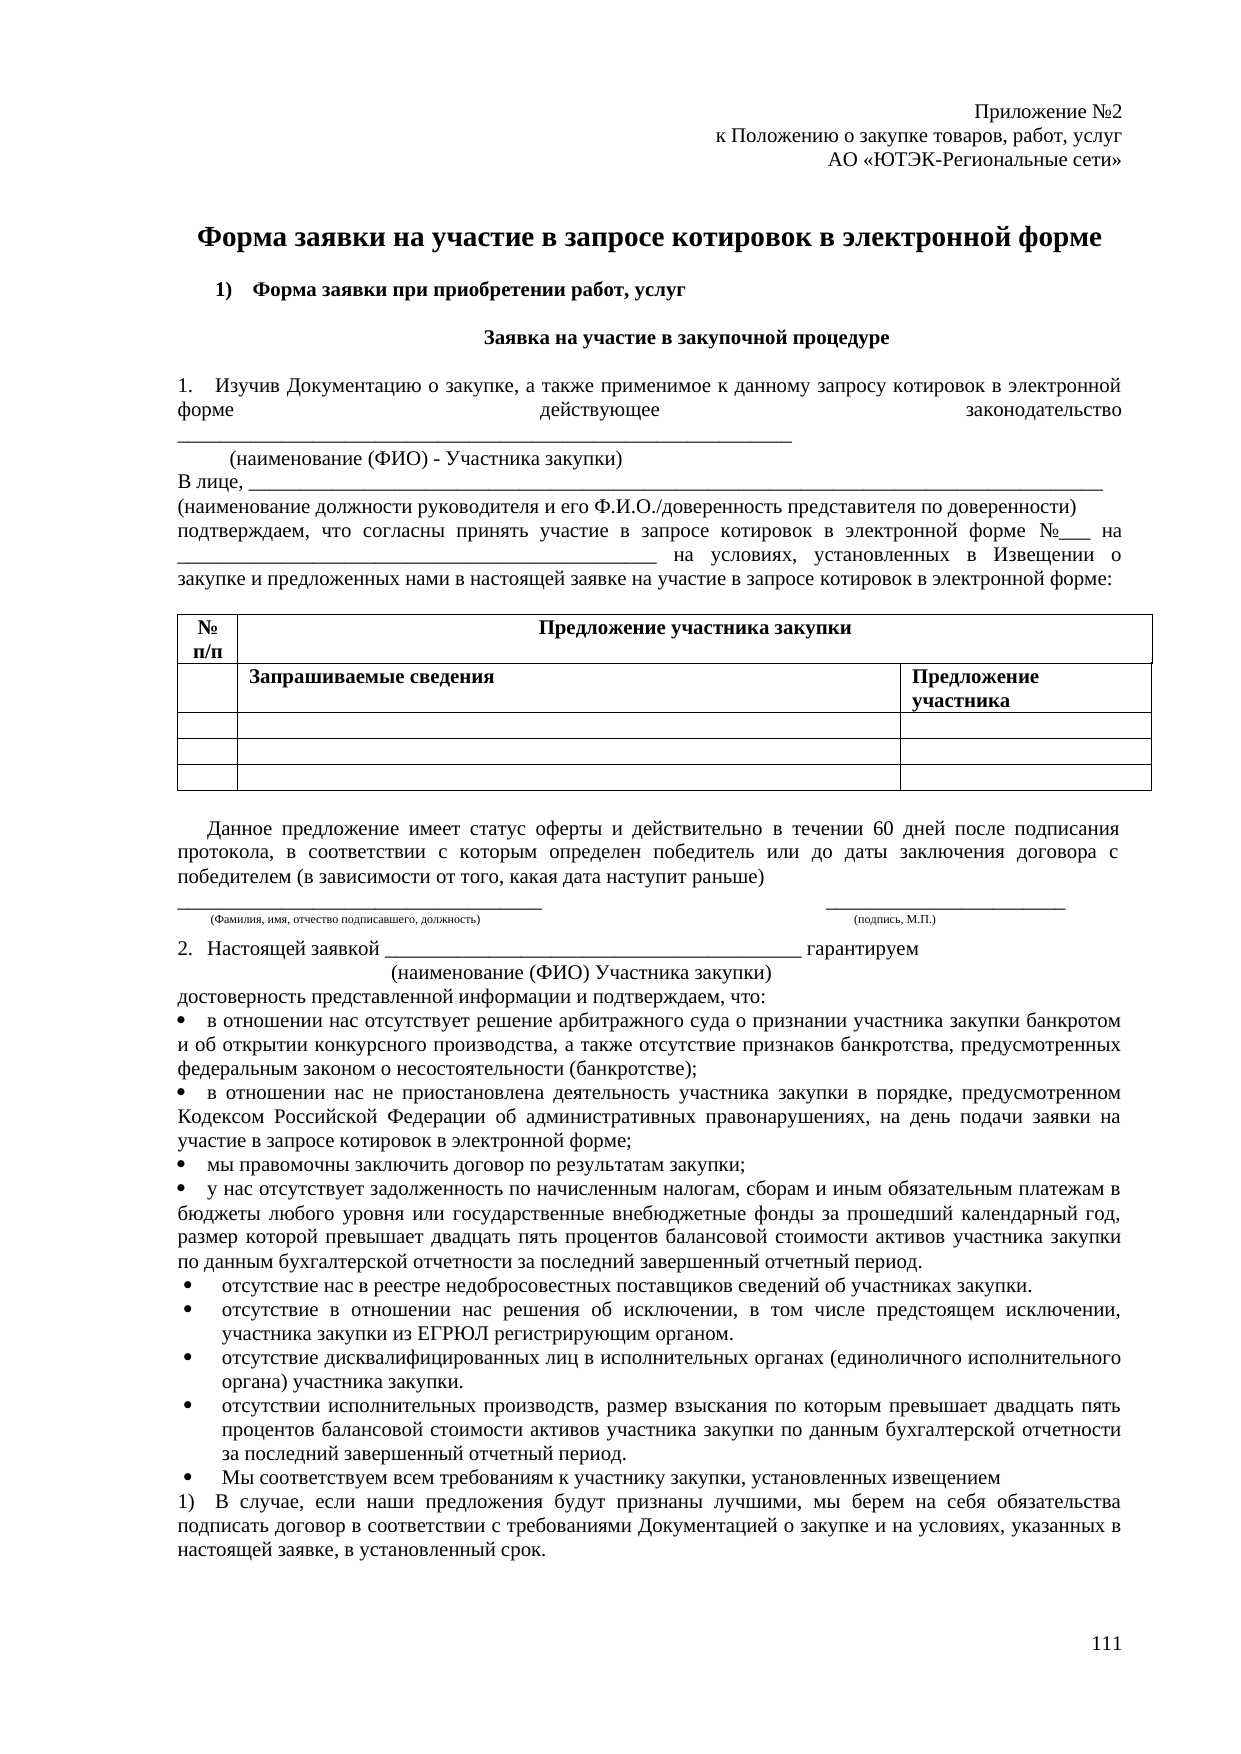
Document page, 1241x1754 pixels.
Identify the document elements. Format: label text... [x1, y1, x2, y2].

list в отношении нас не приостановлена деятельность участника закупки в порядке, предусмотренном Кодексом Российской Федерации об административных правонарушениях, на день подачи заявки на участие в запросе котировок в электронной форме; [177, 1080, 1122, 1152]
list отсутствие в отношении нас решения об исключении, в том числе предстоящем исключении, участника закупки из ЕГРЮЛ регистрирующим органом. [184, 1297, 1122, 1345]
text к Положению о закупке товаров, работ, услуг [177, 123, 1122, 147]
list мы правомочны заключить договор по результатам закупки; [177, 1152, 1122, 1176]
list отсутствие дисквалифицированных лиц в исполнительных органах (единоличного исполнительного органа) участника закупки. [184, 1345, 1122, 1393]
list отсутствии исполнительных производств, размер взыскания по которым превышает двадцать пять процентов балансовой стоимости активов участника закупки по данным бухгалтерской отчетности за последний завершенный отчетный период. [184, 1393, 1122, 1465]
table_cell [901, 765, 1151, 790]
text Форма заявки на участие в запросе котировок в электронной форме [177, 219, 1122, 253]
list В случае, если наши предложения будут признаны лучшими, мы берем на себя обязательства подписать договор в соответствии с требованиями Документацией о закупке и на условиях, указанных в настоящей заявке, в установленный срок. [177, 1489, 1122, 1561]
list Изучив Документацию о закупке, а также применимое к данному запросу котировок в электронной форме действующее законодательство ___________________________________________________________ [177, 373, 1122, 445]
list в отношении нас отсутствует решение арбитражного суда о признании участника закупки банкротом и об открытии конкурсного производства, а также отсутствие признаков банкротства, предусмотренных федеральным законом о несостоятельности (банкротстве); [177, 1008, 1122, 1080]
table_cell Запрашиваемые сведения [238, 664, 900, 712]
list Заявка на участие в закупочной процедуре [251, 325, 1122, 349]
text достоверность представленной информации и подтверждаем, что: [177, 984, 1122, 1008]
text ___________________________________ _______________________ [177, 888, 1120, 912]
text В лице, __________________________________________________________________________________ [177, 469, 1122, 493]
table_header Предложение участника закупки [238, 615, 1152, 663]
text (наименование (ФИО) Участника закупки) [177, 960, 1122, 984]
table_cell [901, 739, 1151, 764]
text Приложение №2 [177, 99, 1122, 123]
table_cell [178, 664, 237, 712]
table_cell Предложение участника [901, 664, 1151, 712]
table_cell [178, 765, 237, 790]
text (наименование должности руководителя и его Ф.И.О./доверенность представителя по доверенности) [177, 493, 1122, 518]
table_cell [238, 765, 900, 790]
list у нас отсутствует задолженность по начисленным налогам, сборам и иным обязательным платежам в бюджеты любого уровня или государственные внебюджетные фонды за прошедший календарный год, размер которой превышает двадцать пять процентов балансовой стоимости активов участника закупки по данным бухгалтерской отчетности за последний завершенный отчетный период. [177, 1176, 1122, 1273]
list отсутствие нас в реестре недобросовестных поставщиков сведений об участниках закупки. [184, 1273, 1122, 1297]
text подтверждаем, что согласны принять участие в запросе котировок в электронной форме №___ на ______________________________________________ на условиях, установленных в Извещении о закупке и предложенных нами в настоящей заявке на участие в запросе котировок в электронной форме: [177, 518, 1122, 590]
text (наименование (ФИО) - Участника закупки) [177, 445, 1122, 469]
table_header № п/п [178, 615, 237, 663]
text (Фамилия, имя, отчество подписавшего, должность) (подпись, М.П.) [177, 912, 1122, 936]
table_cell [901, 713, 1151, 738]
text АО «ЮТЭК-Региональные сети» [177, 147, 1122, 171]
table_cell [178, 739, 237, 764]
table_cell [238, 713, 900, 738]
table_cell [178, 713, 237, 738]
table_cell [238, 739, 900, 764]
list Мы соответствуем всем требованиям к участнику закупки, установленных извещением [184, 1465, 1122, 1489]
text 2. Настоящей заявкой ________________________________________ гарантируем [177, 936, 1122, 960]
list Форма заявки при приобретении работ, услуг [215, 277, 1122, 301]
text Данное предложение имеет статус оферты и действительно в течении 60 дней после подписания протокола, в соответствии с которым определен победитель или до даты заключения договора с победителем (в зависимости от того, какая дата наступит раньше) [177, 815, 1120, 888]
